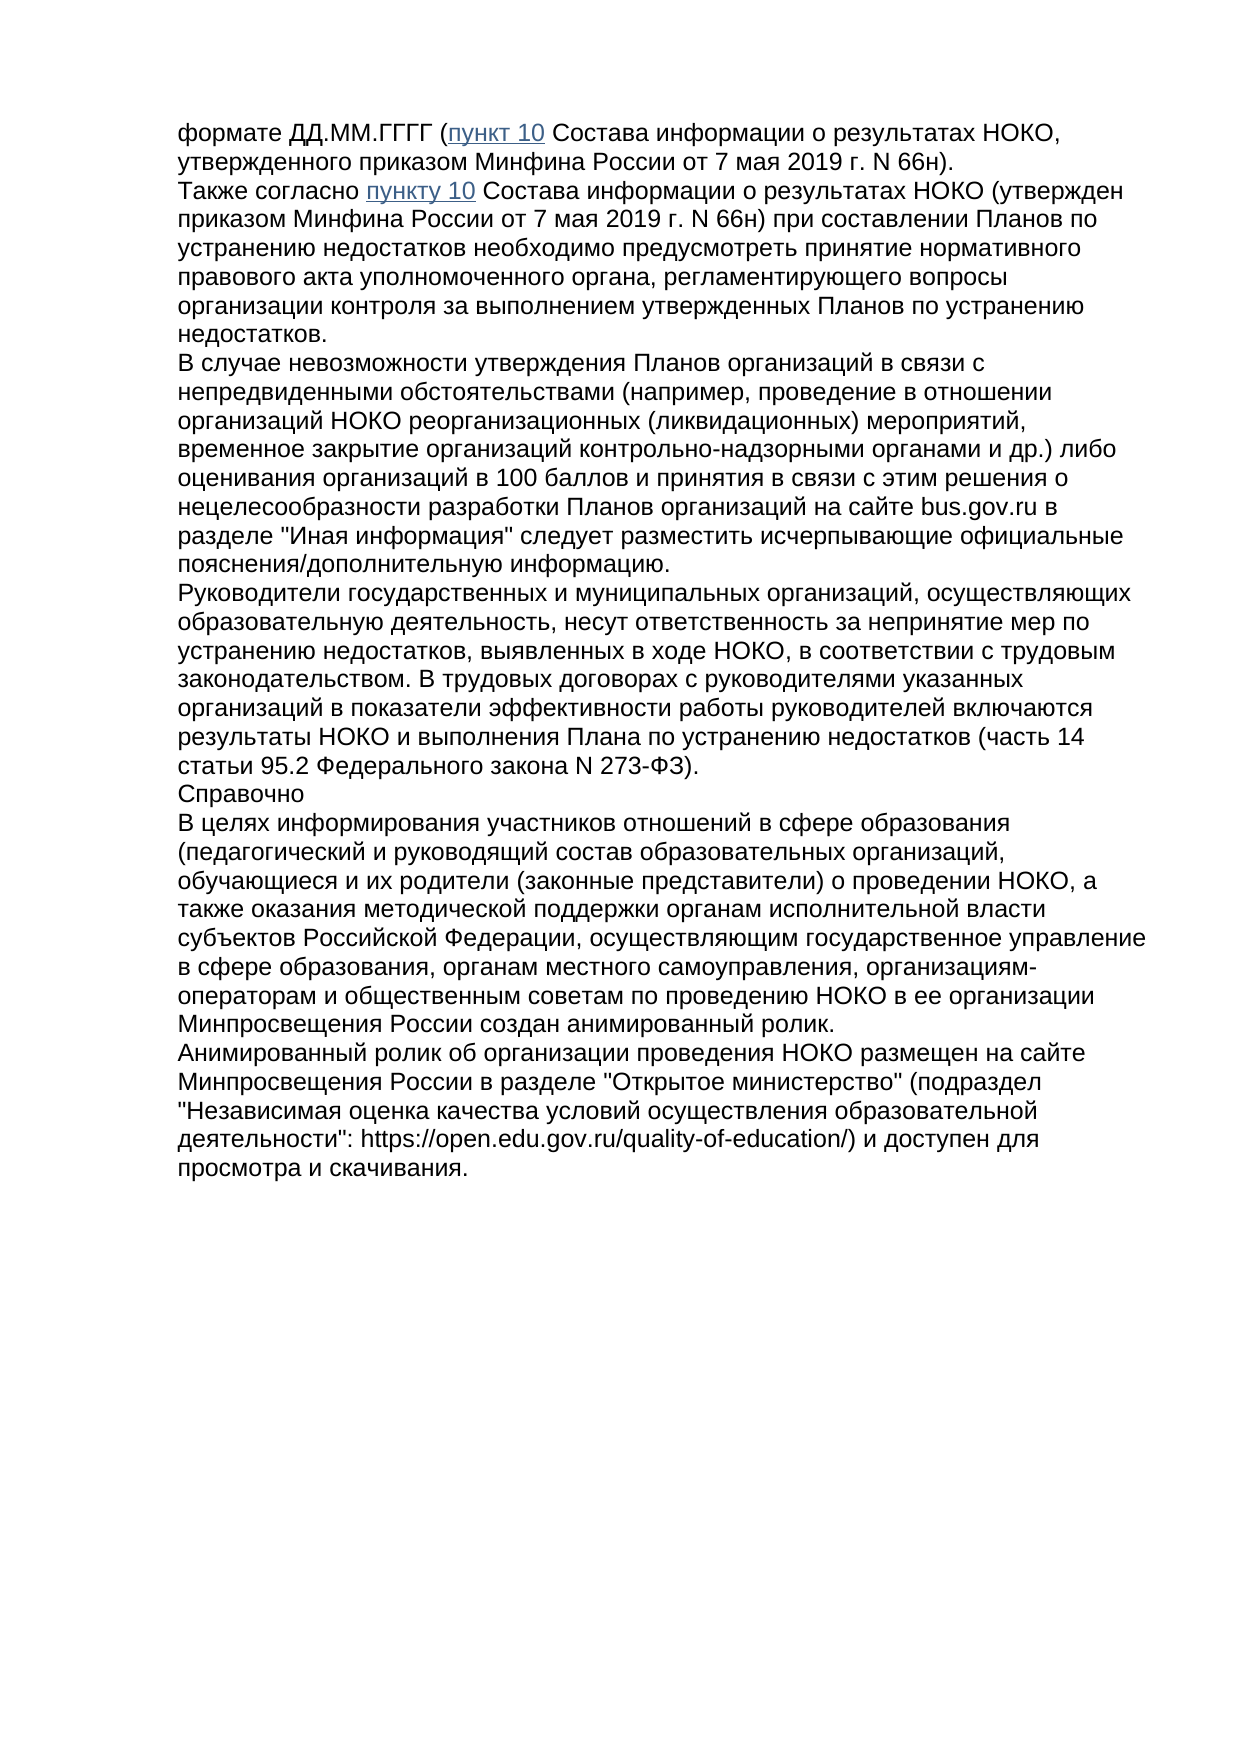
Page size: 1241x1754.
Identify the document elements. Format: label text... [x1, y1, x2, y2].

text Справочно [177, 779, 1152, 808]
text Анимированный ролик об организации проведения НОКО размещен на сайте Минпросвещения России в разделе "Открытое министерство" (подраздел "Независимая оценка качества условий осуществления образовательной деятельности": https://open.edu.gov.ru/quality-of-education/) и доступен для просмотра и скачивания. [177, 1038, 1152, 1182]
text В случае невозможности утверждения Планов организаций в связи с непредвиденными обстоятельствами (например, проведение в отношении организаций НОКО реорганизационных (ликвидационных) мероприятий, временное закрытие организаций контрольно-надзорными органами и др.) либо оценивания организаций в 100 баллов и принятия в связи с этим решения о нецелесообразности разработки Планов организаций на сайте bus.gov.ru в разделе "Иная информация" следует разместить исчерпывающие официальные пояснения/дополнительную информацию. [177, 348, 1152, 578]
text Руководители государственных и муниципальных организаций, осуществляющих образовательную деятельность, несут ответственность за непринятие мер по устранению недостатков, выявленных в ходе НОКО, в соответствии с трудовым законодательством. В трудовых договорах с руководителями указанных организаций в показатели эффективности работы руководителей включаются результаты НОКО и выполнения Плана по устранению недостатков (часть 14 статьи 95.2 Федерального закона N 273-ФЗ). [177, 578, 1152, 779]
text В целях информирования участников отношений в сфере образования (педагогический и руководящий состав образовательных организаций, обучающиеся и их родители (законные представители) о проведении НОКО, а также оказания методической поддержки органам исполнительной власти субъектов Российской Федерации, осуществляющим государственное управление в сфере образования, органам местного самоуправления, организациям-операторам и общественным советам по проведению НОКО в ее организации Минпросвещения России создан анимированный ролик. [177, 808, 1152, 1038]
text Также согласно пункту 10 Состава информации о результатах НОКО (утвержден приказом Минфина России от 7 мая 2019 г. N 66н) при составлении Планов по устранению недостатков необходимо предусмотреть принятие нормативного правового акта уполномоченного органа, регламентирующего вопросы организации контроля за выполнением утвержденных Планов по устранению недостатков. [177, 176, 1152, 348]
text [177, 118, 1152, 176]
